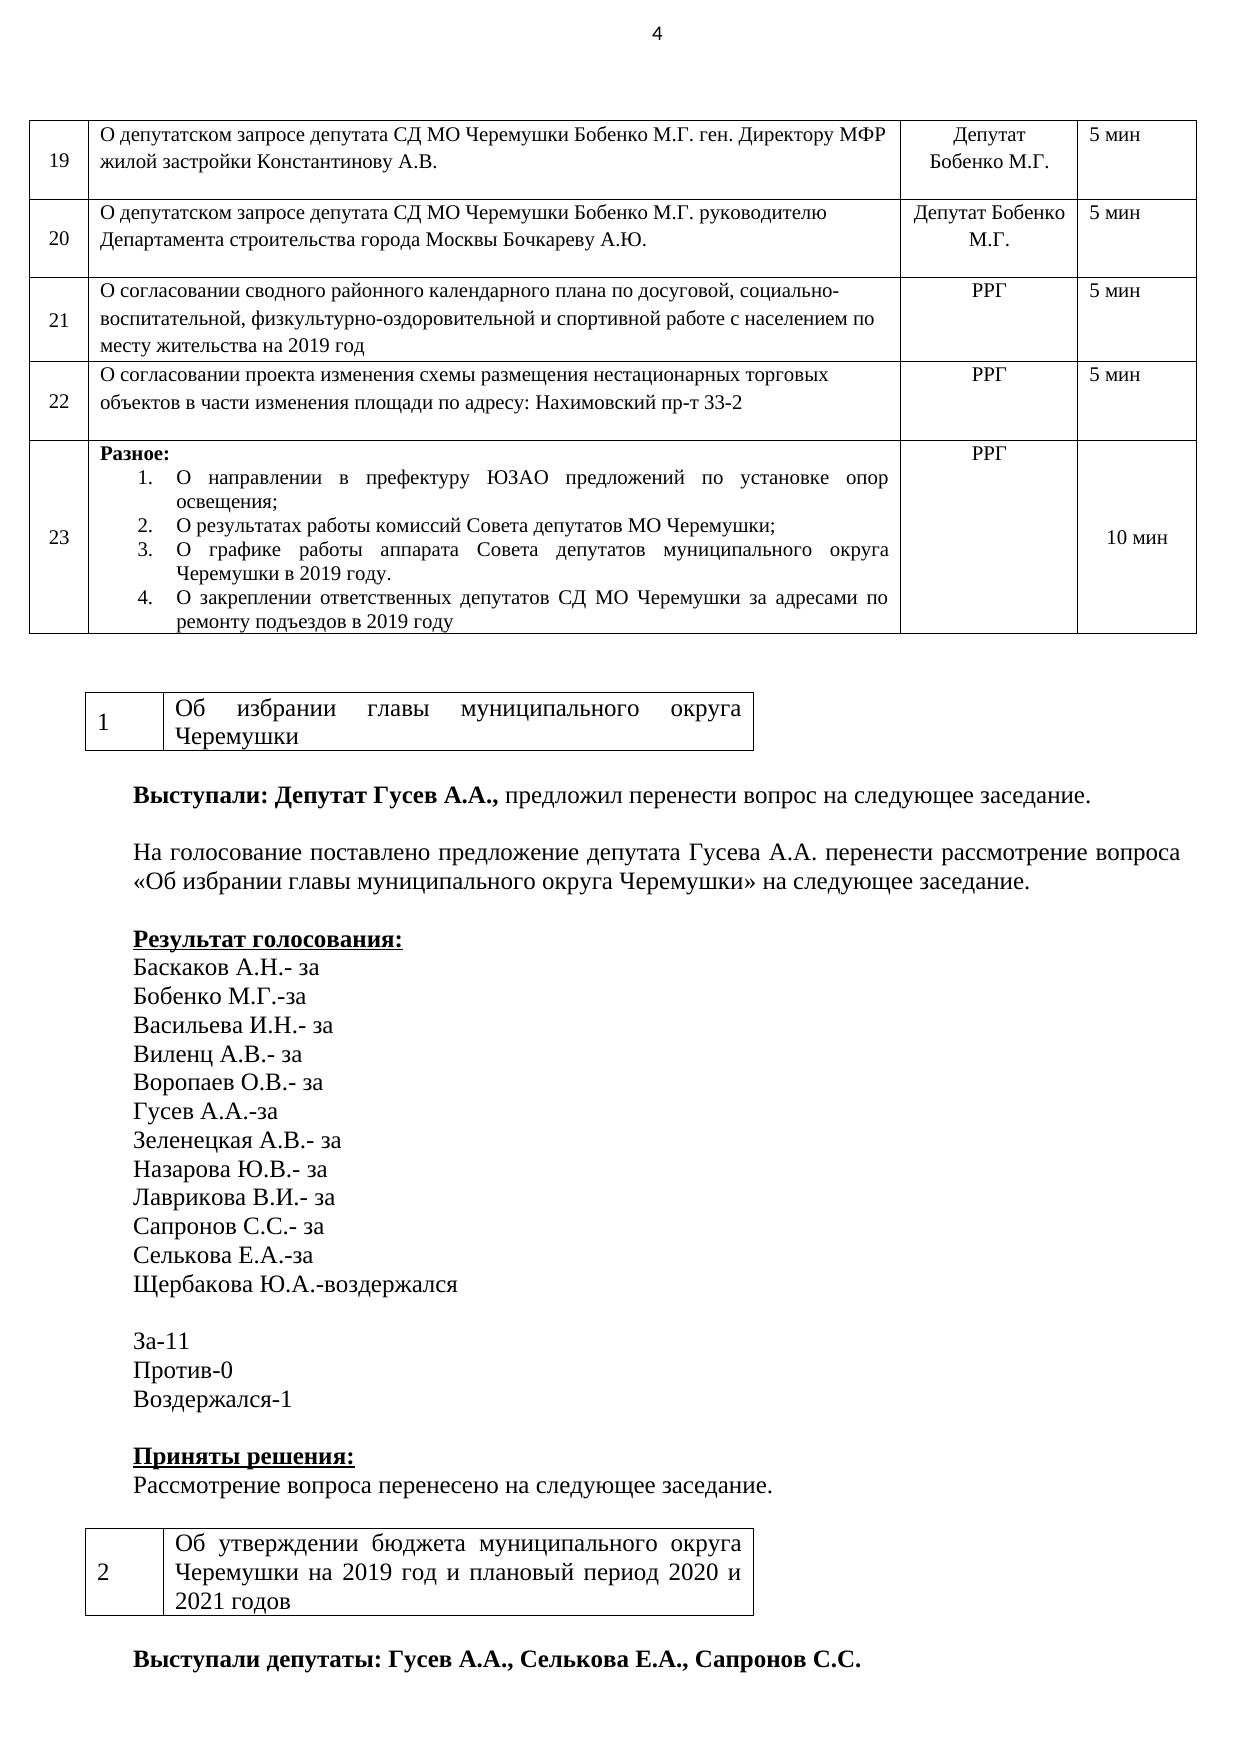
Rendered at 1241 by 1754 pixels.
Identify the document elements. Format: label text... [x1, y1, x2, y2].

table_cell 5 мин [1078, 362, 1196, 439]
text Виленц А.В.- за [133, 1039, 1181, 1067]
text На голосование поставлено предложение депутата Гусева А.А. перенести рассмотрение вопроса «Об избрании главы муниципального округа Черемушки» на следующее заседание. [133, 837, 1181, 895]
text Воропаев О.В.- за [133, 1067, 1181, 1096]
text Васильева И.Н.- за [133, 1010, 1181, 1039]
text Бобенко М.Г.-за [133, 981, 1181, 1010]
table_cell 10 мин [1078, 441, 1196, 633]
text Гусев А.А.-за [133, 1096, 1181, 1125]
text Назарова Ю.В.- за [133, 1154, 1181, 1182]
text Выступали депутаты: Гусев А.А., Селькова Е.А., Сапронов С.С. [133, 1644, 1181, 1673]
table_cell О депутатском запросе депутата СД МО Черемушки Бобенко М.Г. ген. Директору МФР жилой застройки Константинову А.В. [89, 121, 900, 199]
table_cell РРГ [901, 278, 1077, 361]
text Зеленецкая А.В.- за [133, 1125, 1181, 1154]
table_cell О согласовании проекта изменения схемы размещения нестационарных торговых объектов в части изменения площади по адресу: Нахимовский пр-т 33-2 [89, 362, 900, 439]
table_cell 19 [30, 121, 88, 199]
table_cell 5 мин [1078, 121, 1196, 199]
table_cell 5 мин [1078, 278, 1196, 361]
text За-11 [133, 1326, 1181, 1355]
table_cell РРГ [901, 362, 1077, 439]
table_cell 21 [30, 278, 88, 361]
table_cell О депутатском запросе депутата СД МО Черемушки Бобенко М.Г. руководителю Департамента строительства города Москвы Бочкареву А.Ю. [89, 200, 900, 277]
table_cell РРГ [901, 441, 1077, 633]
table_header Об избрании главы муниципального округа Черемушки [164, 693, 753, 750]
table_cell 23 [30, 441, 88, 633]
table_cell О согласовании сводного районного календарного плана по досуговой, социально-воспитательной, физкультурно-оздоровительной и спортивной работе с населением по месту жительства на 2019 год [89, 278, 900, 361]
text Приняты решения: [133, 1441, 1181, 1470]
table_cell 22 [30, 362, 88, 439]
table_cell 5 мин [1078, 200, 1196, 277]
text Щербакова Ю.А.-воздержался [133, 1269, 1181, 1297]
text Результат голосования: [133, 924, 1181, 952]
text Воздержался-1 [133, 1384, 1181, 1412]
table_cell Депутат Бобенко М.Г. [901, 200, 1077, 277]
text Лаврикова В.И.- за [133, 1182, 1181, 1211]
table_cell Депутат Бобенко М.Г. [901, 121, 1077, 199]
text Сапронов С.С.- за [133, 1211, 1181, 1240]
text Баскаков А.Н.- за [133, 952, 1181, 981]
table_cell Разное: О направлении в префектуру ЮЗАО предложений по установке опор освещения; О результатах работы комиссий Совета депутатов МО Черемушки; О графике работы аппарата Совета депутатов муниципального округа Черемушки в 2019 году. О закреплении ответственных депутатов СД МО Черемушки за адресами по ремонту подъездов в 2019 году [89, 441, 900, 633]
text Против-0 [133, 1355, 1181, 1384]
text Рассмотрение вопроса перенесено на следующее заседание. [133, 1470, 1181, 1499]
text Выступали: Депутат Гусев А.А., предложил перенести вопрос на следующее заседание. [133, 780, 1181, 809]
table_header Об утверждении бюджета муниципального округа Черемушки на 2019 год и плановый период 2020 и 2021 годов [164, 1529, 753, 1615]
text Селькова Е.А.-за [133, 1240, 1181, 1269]
table_cell 20 [30, 200, 88, 277]
table_header 1 [86, 693, 163, 750]
table_header 2 [86, 1529, 163, 1615]
